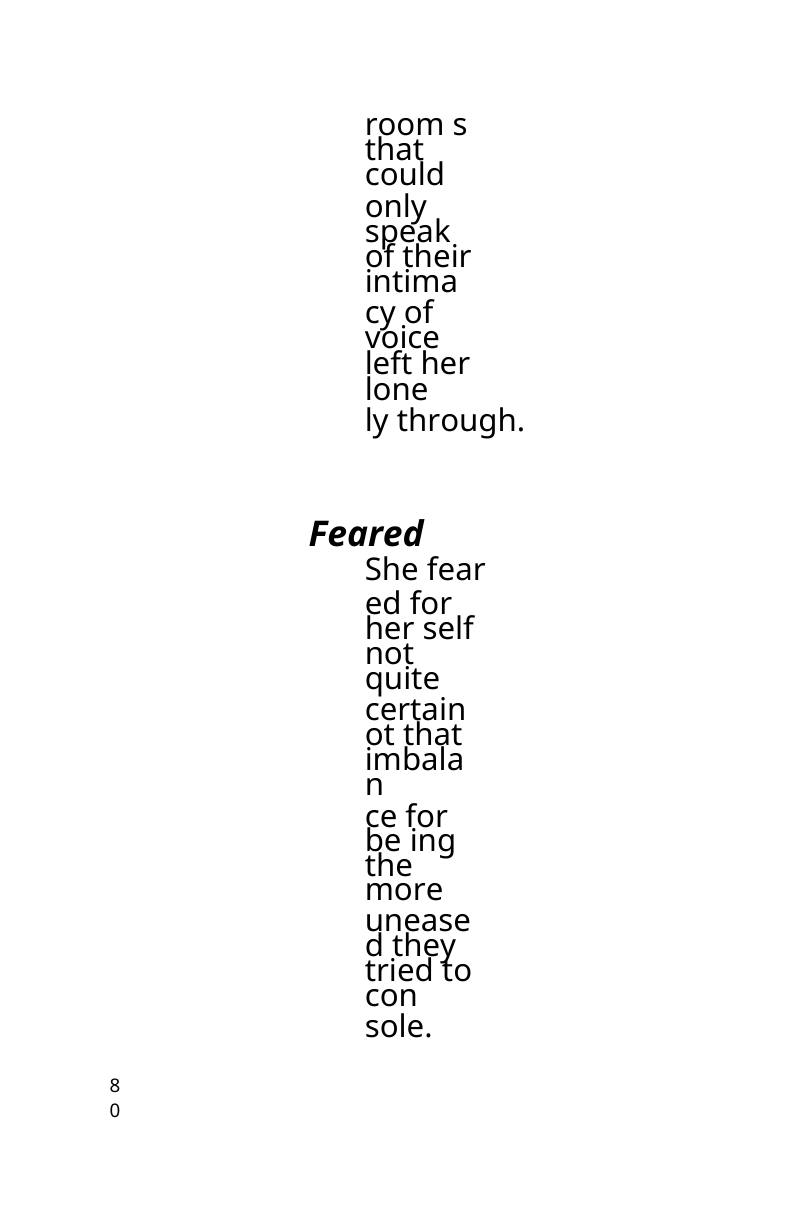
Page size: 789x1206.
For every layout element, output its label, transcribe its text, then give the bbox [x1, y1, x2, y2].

text cy of voice left her lone [364, 303, 478, 405]
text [364, 116, 478, 191]
text sole. [364, 1012, 643, 1044]
subtitle Feared [308, 518, 643, 553]
text ce for be ing the more [364, 807, 478, 905]
text only speak of their intima [364, 197, 478, 297]
text She fear [364, 556, 643, 587]
text ed for her self not quite [364, 594, 478, 694]
text certain ot that imbalan [364, 701, 478, 801]
text ly through. [364, 407, 643, 438]
text uneased they tried to con [364, 911, 478, 1011]
